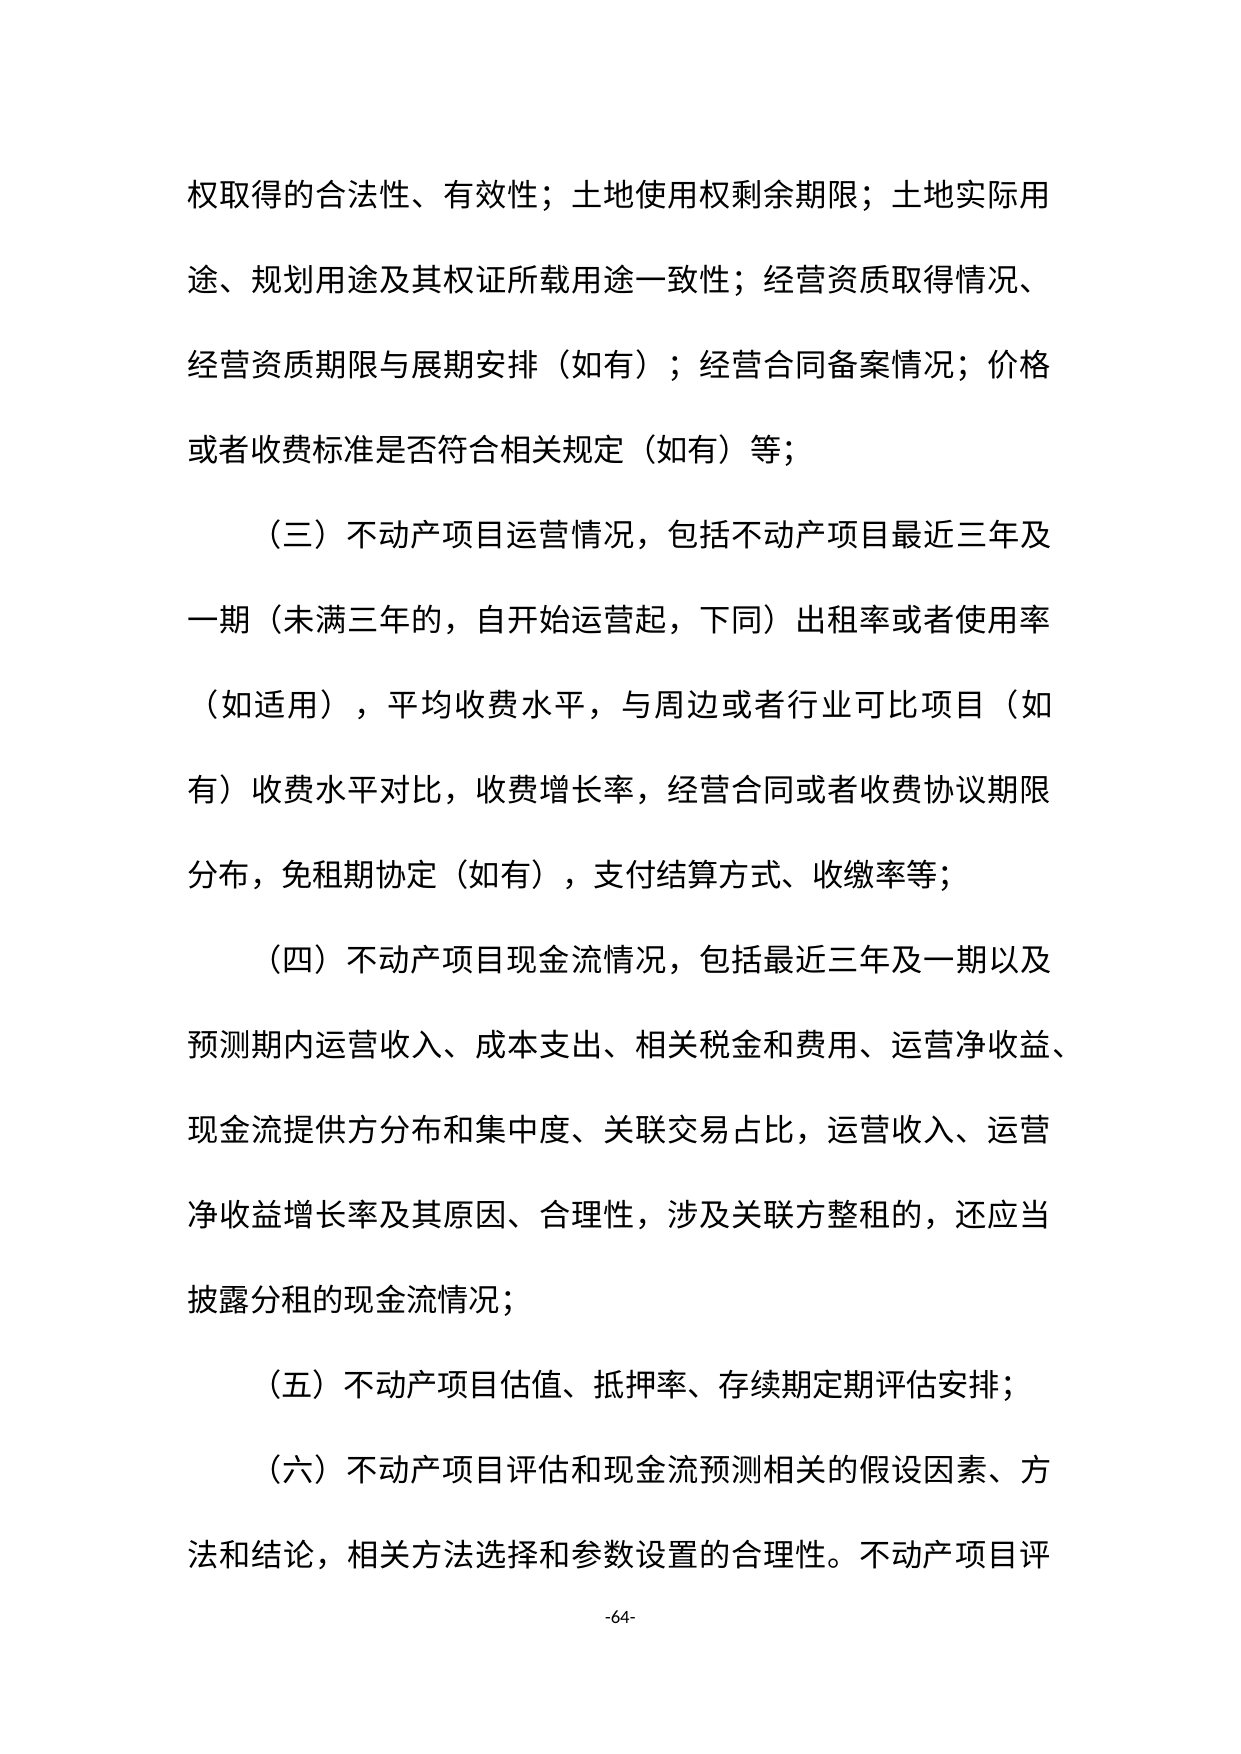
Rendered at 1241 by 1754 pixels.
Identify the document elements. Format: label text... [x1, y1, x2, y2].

text （三）不动产项目运营情况，包括不动产项目最近三年及一期（未满三年的，自开始运营起，下同）出租率或者使用率（如适用），平均收费水平，与周边或者行业可比项目（如有）收费水平对比，收费增长率，经营合同或者收费协议期限分布，免租期协定（如有），支付结算方式、收缴率等； [187, 490, 1053, 915]
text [187, 1425, 1053, 1595]
text （五）不动产项目估值、抵押率、存续期定期评估安排； [187, 1340, 1053, 1425]
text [187, 150, 1053, 490]
text （四）不动产项目现金流情况，包括最近三年及一期以及预测期内运营收入、成本支出、相关税金和费用、运营净收益、现金流提供方分布和集中度、关联交易占比，运营收入、运营净收益增长率及其原因、合理性，涉及关联方整租的，还应当披露分租的现金流情况； [187, 915, 1053, 1340]
